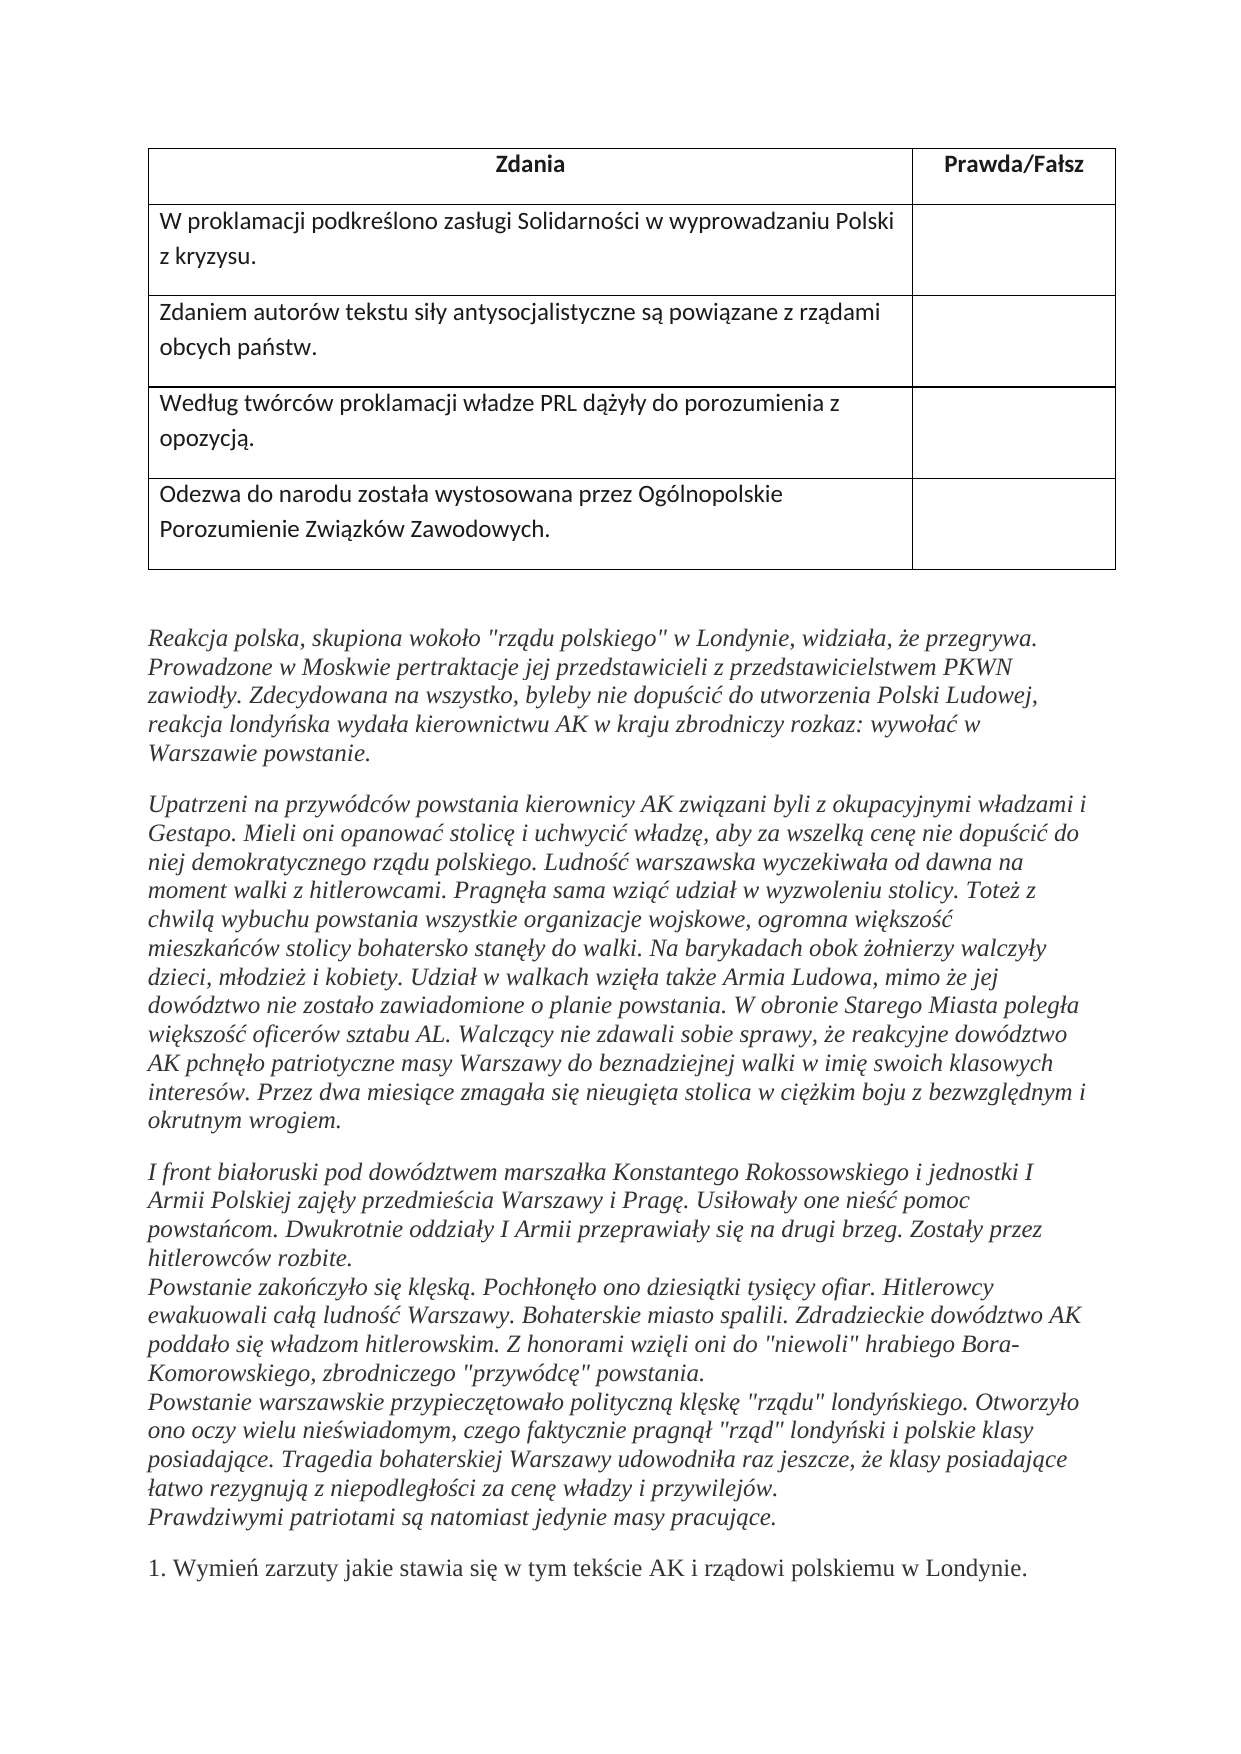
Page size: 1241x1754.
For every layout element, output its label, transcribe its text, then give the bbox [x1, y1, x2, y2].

table_cell [913, 479, 1115, 569]
table_cell [913, 205, 1115, 295]
table_cell W proklamacji podkreślono zasługi Solidarności w wyprowadzaniu Polski z kryzysu. [149, 205, 912, 295]
text Upatrzeni na przywódców powstania kierownicy AK związani byli z okupacyjnymi władzami i Gestapo. Mieli oni opanować stolicę i uchwycić władzę, aby za wszelką cenę nie dopuścić do niej demokratycznego rządu polskiego. Ludność warszawska wyczekiwała od dawna na moment walki z hitlerowcami. Pragnęła sama wziąć udział w wyzwoleniu stolicy. Toteż z chwilą wybuchu powstania wszystkie organizacje wojskowe, ogromna większość mieszkańców stolicy bohatersko stanęły do walki. Na barykadach obok żołnierzy walczyły dzieci, młodzież i kobiety. Udział w walkach wzięła także Armia Ludowa, mimo że jej dowództwo nie zostało zawiadomione o planie powstania. W obronie Starego Miasta poległa większość oficerów sztabu AL. Walczący nie zdawali sobie sprawy, że reakcyjne dowództwo AK pchnęło patriotyczne masy Warszawy do beznadziejnej walki w imię swoich klasowych interesów. Przez dwa miesiące zmagała się nieugięta stolica w ciężkim boju z bezwzględnym i okrutnym wrogiem. [148, 789, 1093, 1134]
table_cell Zdaniem autorów tekstu siły antysocjalistyczne są powiązane z rządami obcych państw. [149, 296, 912, 386]
table_cell Według twórców proklamacji władze PRL dążyły do porozumienia z opozycją. [149, 388, 912, 478]
table_cell [913, 296, 1115, 386]
text 1. Wymień zarzuty jakie stawia się w tym tekście AK i rządowi polskiemu w Londynie. [148, 1553, 1093, 1582]
text Reakcja polska, skupiona wokoło "rządu polskiego" w Londynie, widziała, że przegrywa. Prowadzone w Moskwie pertraktacje jej przedstawicieli z przedstawicielstwem PKWN zawiodły. Zdecydowana na wszystko, byleby nie dopuścić do utworzenia Polski Ludowej, reakcja londyńska wydała kierownictwu AK w kraju zbrodniczy rozkaz: wywołać w Warszawie powstanie. [371, 623, 1093, 767]
table_cell Odezwa do narodu została wystosowana przez Ogólnopolskie Porozumienie Związków Zawodowych. [149, 479, 912, 569]
table_cell [913, 388, 1115, 478]
table_header Prawda/Fałsz [913, 149, 1115, 204]
text I front białoruski pod dowództwem marszałka Konstantego Rokossowskiego i jednostki I Armii Polskiej zajęły przedmieścia Warszawy i Pragę. Usiłowały one nieść pomoc powstańcom. Dwukrotnie oddziały I Armii przeprawiały się na drugi brzeg. Zostały przez hitlerowców rozbite. Powstanie zakończyło się klęską. Pochłonęło ono dziesiątki tysięcy ofiar. Hitlerowcy ewakuowali całą ludność Warszawy. Bohaterskie miasto spalili. Zdradzieckie dowództwo AK poddało się władzom hitlerowskim. Z honorami wzięli oni do "niewoli" hrabiego Bora-Komorowskiego, zbrodniczego "przywódcę" powstania. Powstanie warszawskie przypieczętowało polityczną klęskę "rządu" londyńskiego. Otworzyło ono oczy wielu nieświadomym, czego faktycznie pragnął "rząd" londyński i polskie klasy posiadające. Tragedia bohaterskiej Warszawy udowodniła raz jeszcze, że klasy posiadające łatwo rezygnują z niepodległości za cenę władzy i przywilejów. Prawdziwymi patriotami są natomiast jedynie masy pracujące. [148, 1157, 1093, 1530]
table_header Zdania [149, 149, 912, 204]
